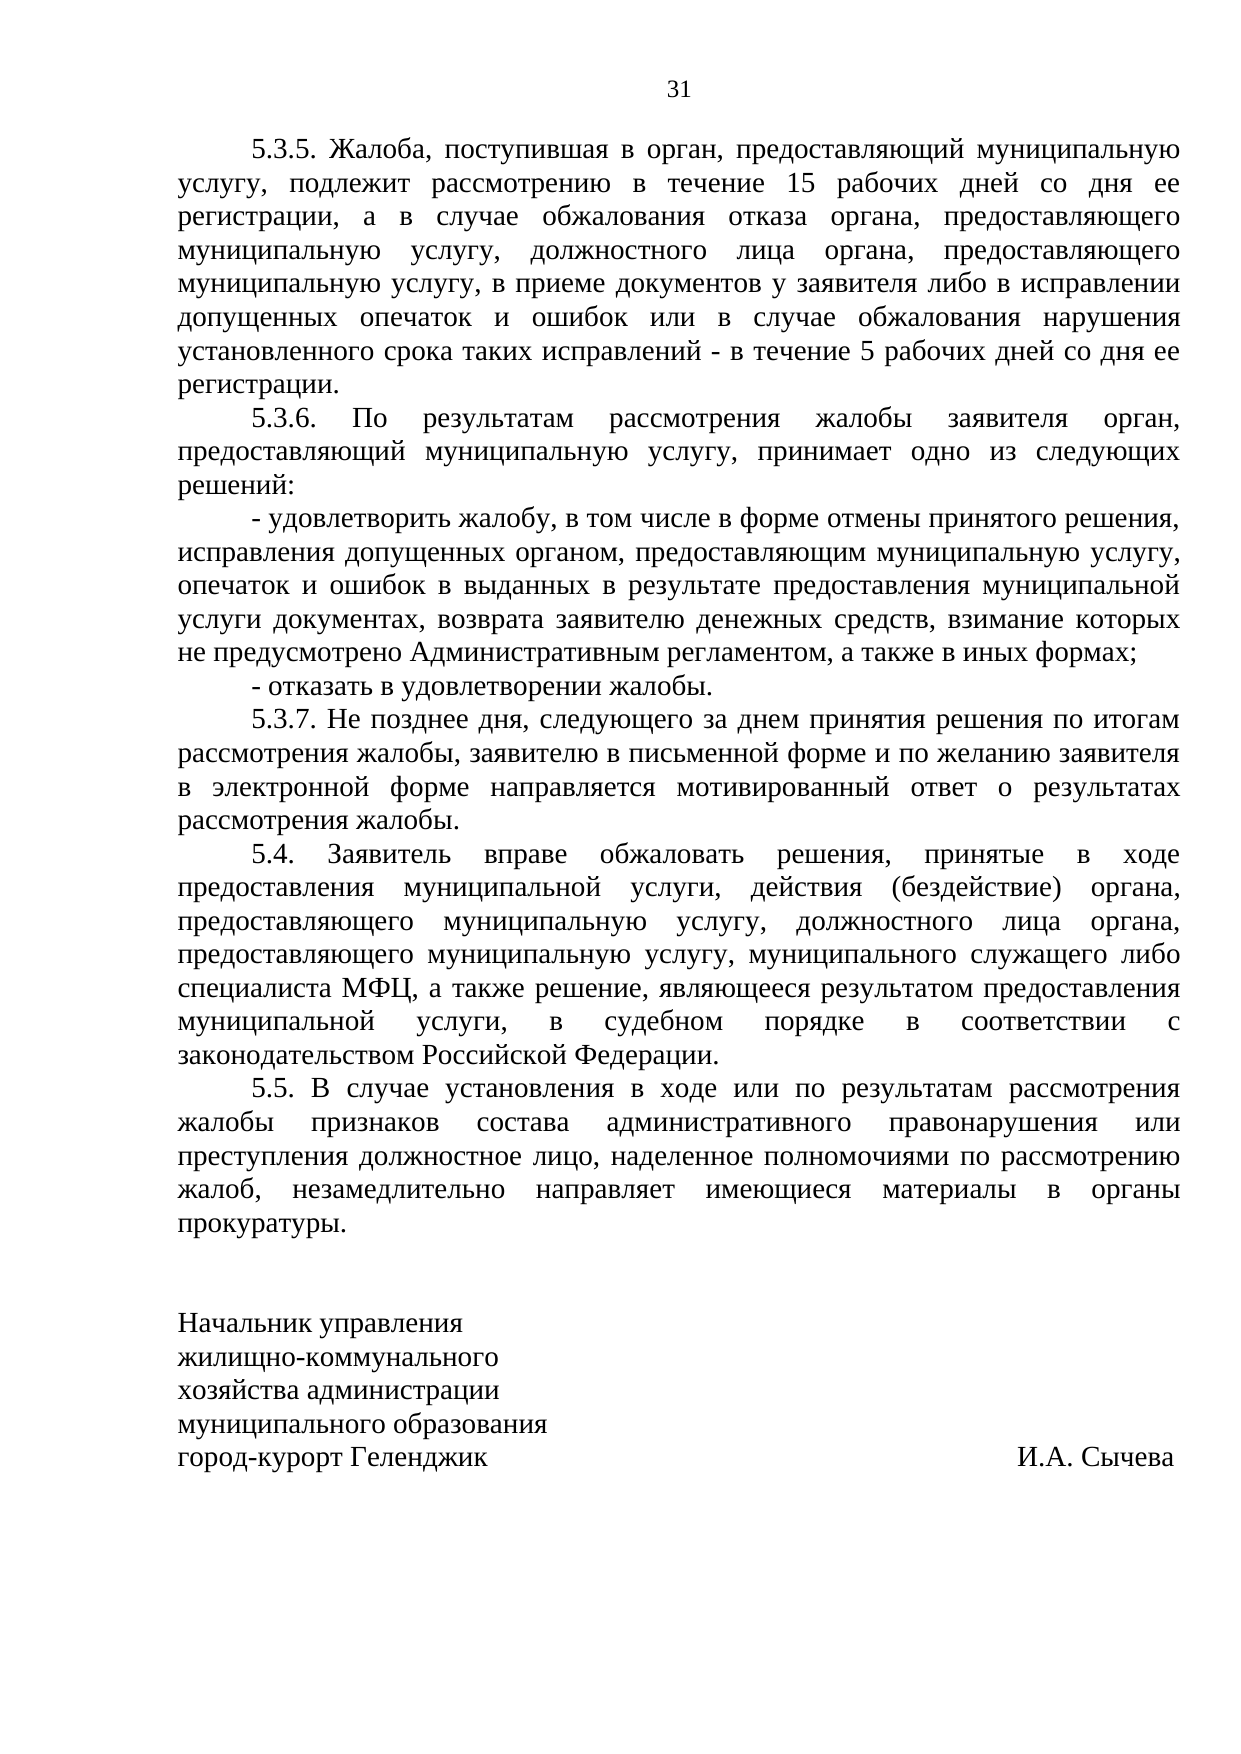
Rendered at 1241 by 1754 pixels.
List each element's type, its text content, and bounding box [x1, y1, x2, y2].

text город-курорт Геленджик И.А. Сычева [177, 1439, 1181, 1473]
text 5.5. В случае установления в ходе или по результатам рассмотрения жалобы признаков состава административного правонарушения или преступления должностное лицо, наделенное полномочиями по рассмотрению жалоб, незамедлительно направляет имеющиеся материалы в органы прокуратуры. [177, 1071, 1181, 1238]
text муниципального образования [177, 1406, 1181, 1439]
text 5.4. Заявитель вправе обжаловать решения, принятые в ходе предоставления муниципальной услуги, действия (бездействие) органа, предоставляющего муниципальную услугу, должностного лица органа, предоставляющего муниципальную услугу, муниципального служащего либо специалиста МФЦ, а также решение, являющееся результатом предоставления муниципальной услуги, в судебном порядке в соответствии с законодательством Российской Федерации. [177, 836, 1181, 1071]
text 5.3.6. По результатам рассмотрения жалобы заявителя орган, предоставляющий муниципальную услугу, принимает одно из следующих решений: [177, 400, 1181, 500]
text 5.3.5. Жалоба, поступившая в орган, предоставляющий муниципальную услугу, подлежит рассмотрению в течение 15 рабочих дней со дня ее регистрации, а в случае обжалования отказа органа, предоставляющего муниципальную услугу, должностного лица органа, предоставляющего муниципальную услугу, в приеме документов у заявителя либо в исправлении допущенных опечаток и ошибок или в случае обжалования нарушения установленного срока таких исправлений - в течение 5 рабочих дней со дня ее регистрации. [177, 131, 1181, 400]
text жилищно-коммунального [177, 1339, 1181, 1372]
text Начальник управления [177, 1305, 1181, 1339]
text - отказать в удовлетворении жалобы. [177, 668, 1181, 702]
text - удовлетворить жалобу, в том числе в форме отмены принятого решения, исправления допущенных органом, предоставляющим муниципальную услугу, опечаток и ошибок в выданных в результате предоставления муниципальной услуги документах, возврата заявителю денежных средств, взимание которых не предусмотрено Административным регламентом, а также в иных формах; [177, 500, 1181, 668]
text хозяйства администрации [177, 1372, 1181, 1406]
text 5.3.7. Не позднее дня, следующего за днем принятия решения по итогам рассмотрения жалобы, заявителю в письменной форме и по желанию заявителя в электронной форме направляется мотивированный ответ о результатах рассмотрения жалобы. [177, 702, 1181, 836]
